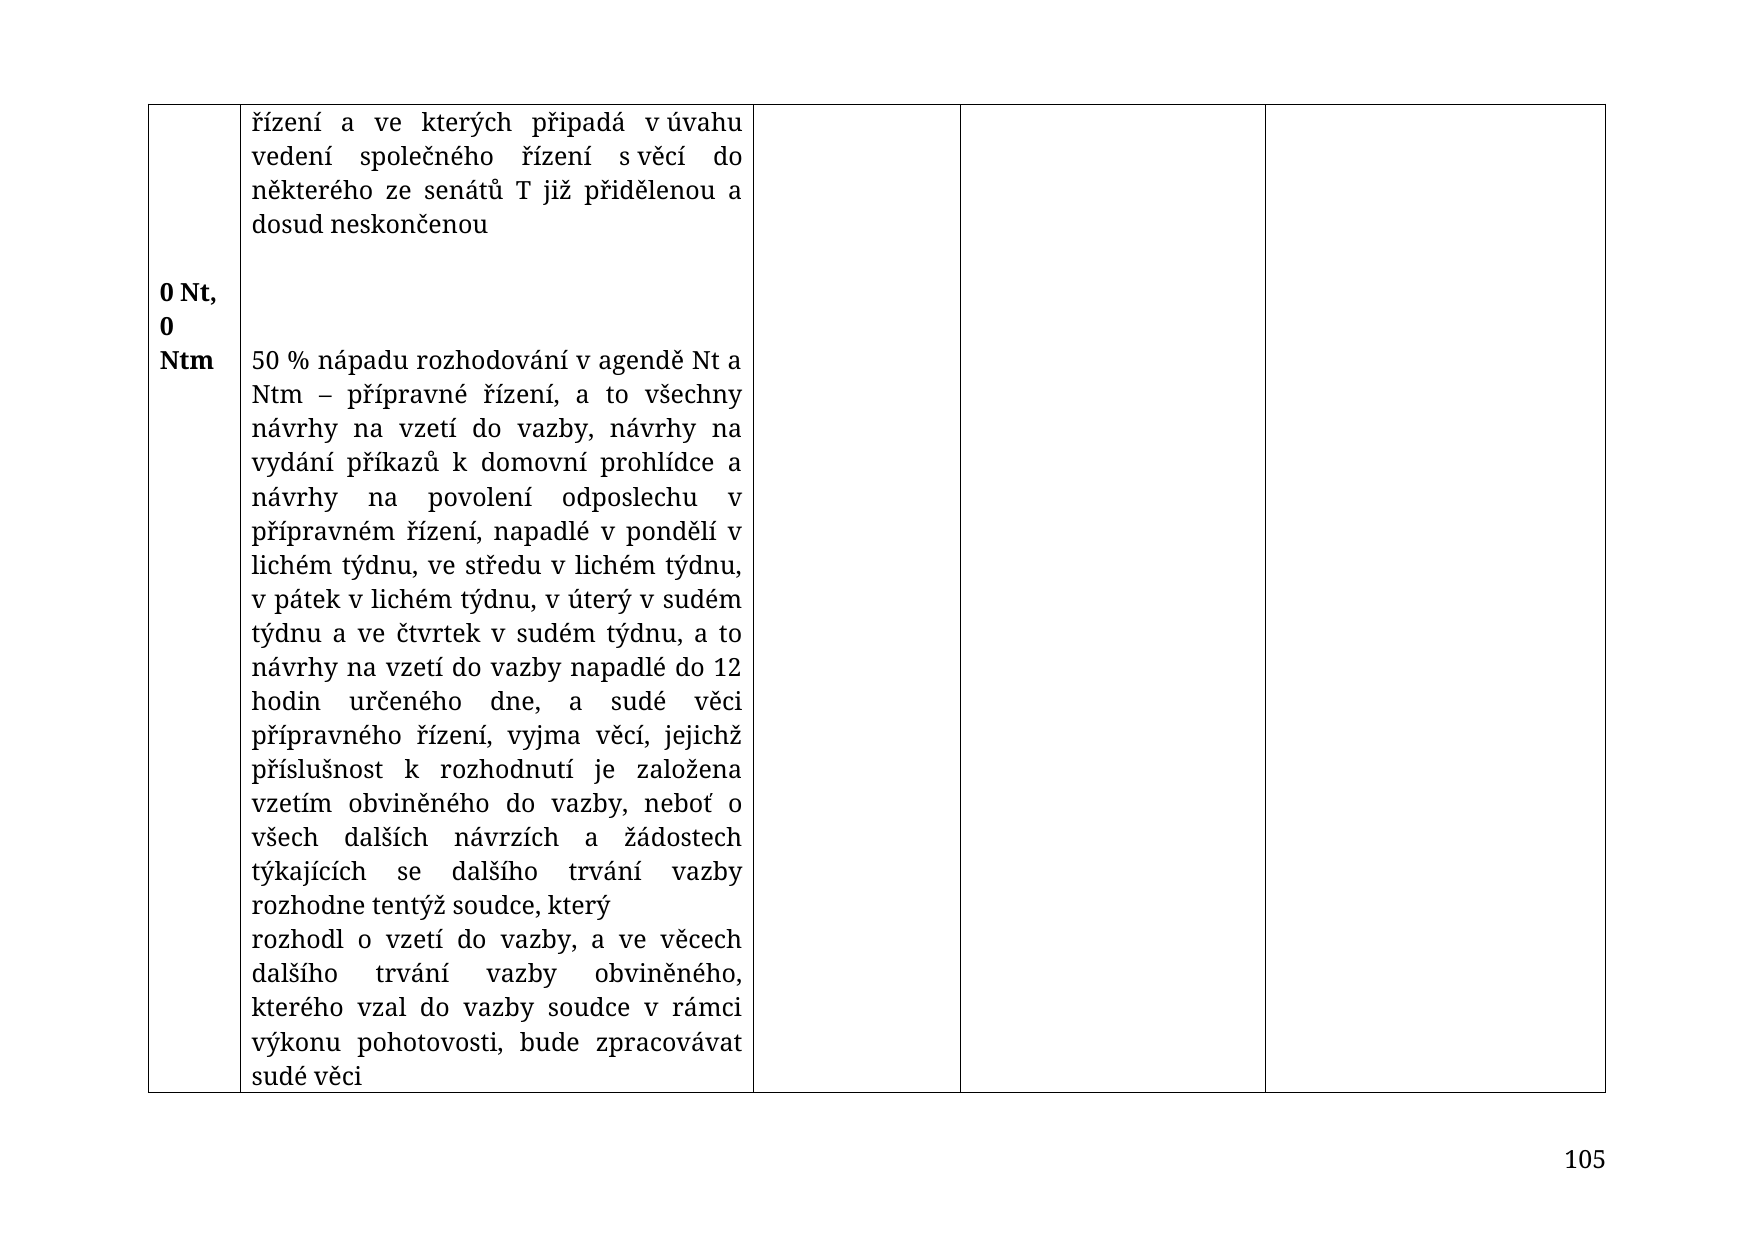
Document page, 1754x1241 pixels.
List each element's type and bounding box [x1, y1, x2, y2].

table_cell [1266, 105, 1605, 1092]
table_cell [149, 105, 240, 1092]
table_cell [241, 105, 753, 1092]
table_cell [754, 105, 960, 1092]
table_cell [961, 105, 1265, 1092]
